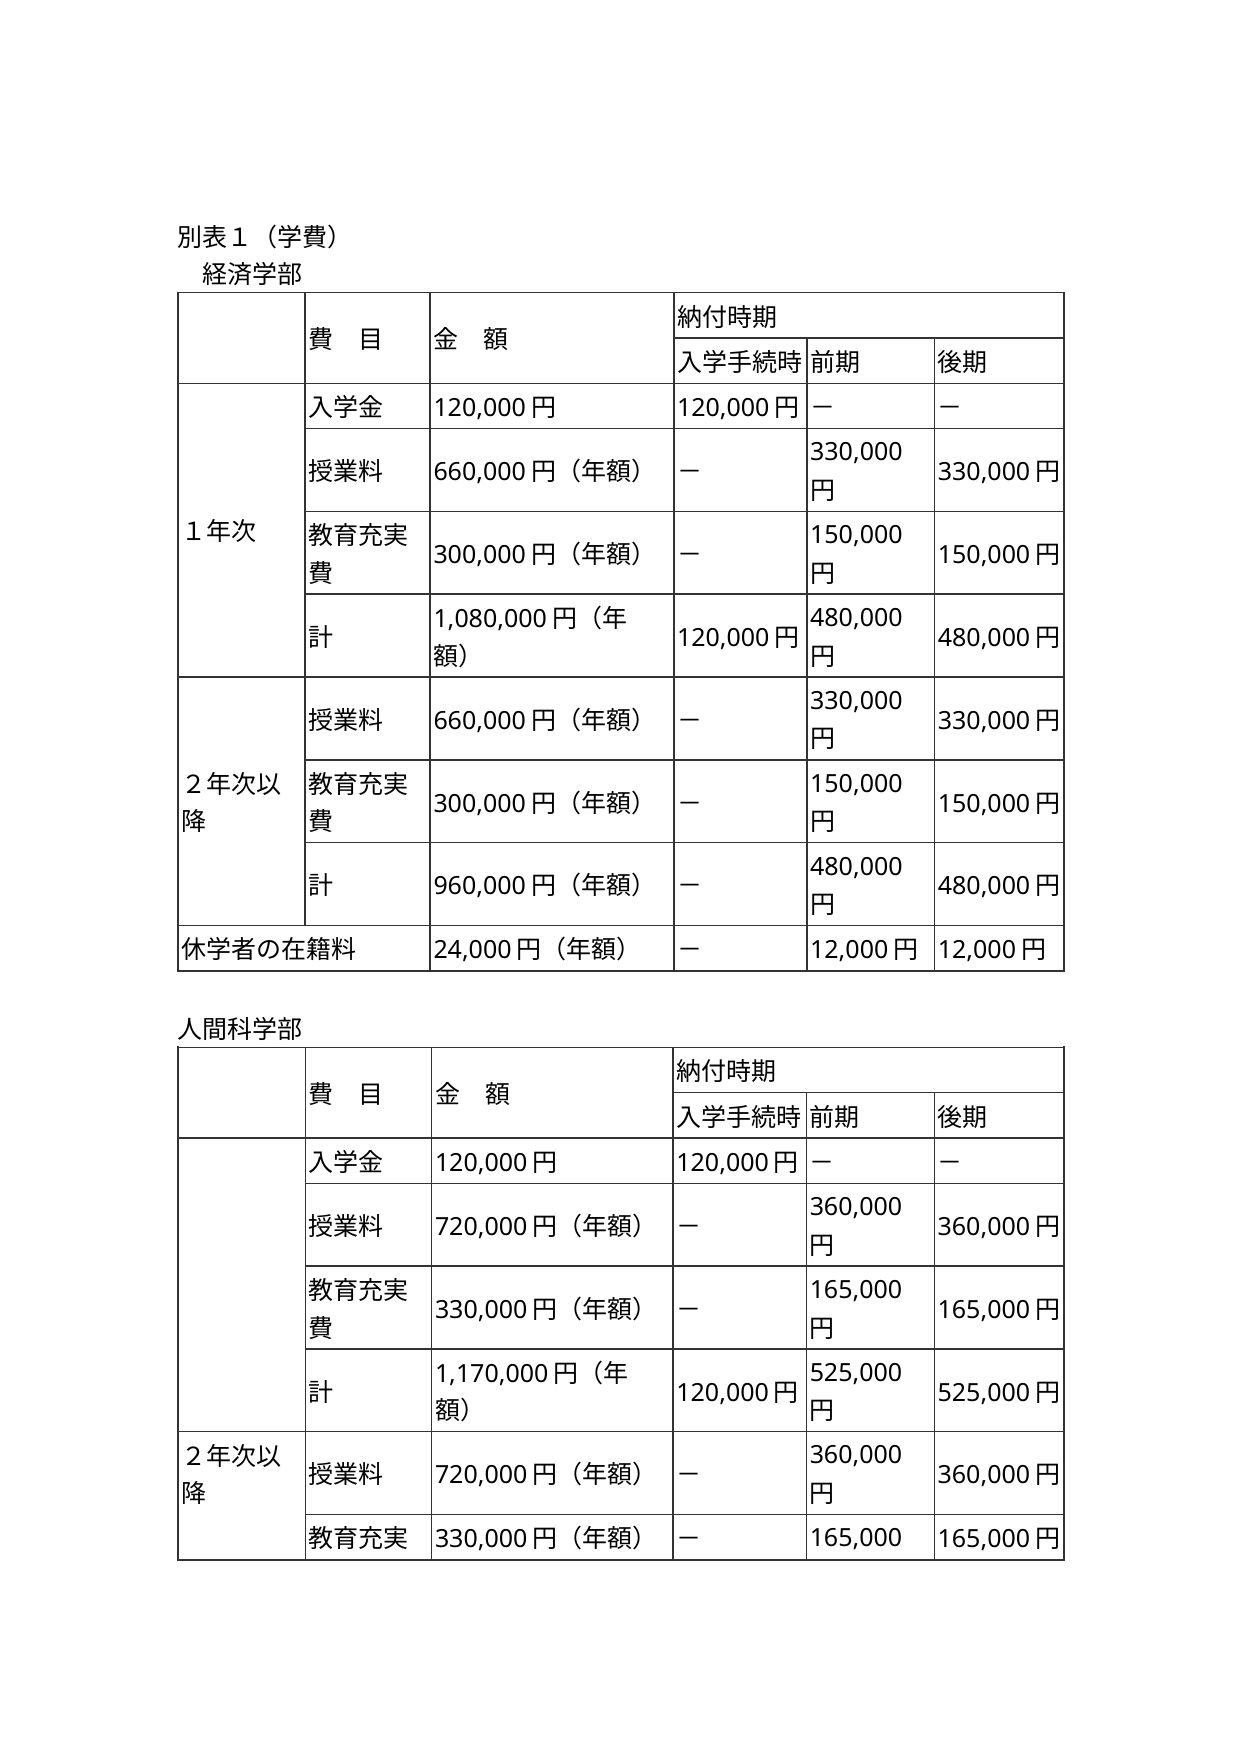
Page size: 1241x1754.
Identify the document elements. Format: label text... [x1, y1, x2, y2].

table_cell ２年次以降 [179, 1432, 305, 1559]
table_cell 入学金 [306, 1139, 431, 1182]
table_cell 1,170,000円（年額） [432, 1350, 672, 1431]
table_cell 120,000円 [675, 595, 806, 676]
table_header 金 額 [431, 293, 673, 382]
table_cell 720,000円（年額） [432, 1432, 672, 1514]
table_cell 計 [306, 1350, 431, 1431]
table_cell 後期 [935, 339, 1063, 382]
table_cell － [675, 843, 806, 924]
table_header 納付時期 [674, 1048, 1063, 1092]
table_cell 後期 [935, 1093, 1063, 1137]
text 人間科学部 [177, 1009, 1063, 1046]
table_cell 150,000円 [808, 512, 934, 593]
table_cell 330,000円 [935, 678, 1063, 759]
table_cell 入学手続時 [674, 1093, 806, 1137]
table_cell 330,000円 [808, 678, 934, 759]
table_cell 165,000円 [935, 1267, 1063, 1348]
table_cell 360,000円 [935, 1432, 1063, 1514]
table_cell 授業料 [306, 429, 429, 511]
table_cell 165,000円 [807, 1515, 934, 1559]
table_cell 330,000円（年額） [432, 1267, 672, 1348]
table_cell 教育充実費 [306, 761, 429, 842]
table_cell － [935, 384, 1063, 428]
table_cell 330,000円 [935, 429, 1063, 511]
table_cell 授業料 [306, 1432, 431, 1514]
table_cell 480,000円 [808, 843, 934, 924]
table_cell － [808, 384, 934, 428]
table_cell － [674, 1515, 806, 1559]
table_cell 360,000円 [807, 1184, 934, 1265]
table_header [179, 1048, 305, 1137]
table_cell 計 [306, 843, 429, 924]
table_cell － [807, 1139, 934, 1182]
table_cell － [674, 1432, 806, 1514]
table_cell 360,000円 [807, 1432, 934, 1514]
text 別表１（学費） [177, 217, 1063, 254]
table_cell 教育充実費 [306, 1267, 431, 1348]
table_cell 120,000円 [674, 1139, 806, 1182]
table_cell 入学手続時 [675, 339, 806, 382]
table_cell 525,000円 [807, 1350, 934, 1431]
table_header [179, 293, 304, 382]
table_cell 120,000円 [432, 1139, 672, 1182]
table_cell 1,080,000円（年額） [431, 595, 673, 676]
table_cell － [935, 1139, 1063, 1182]
table_cell 150,000円 [935, 512, 1063, 593]
table_cell 660,000円（年額） [431, 429, 673, 511]
table_cell 300,000円（年額） [431, 512, 673, 593]
table_cell 24,000円（年額） [431, 926, 673, 970]
table_cell 480,000円 [935, 595, 1063, 676]
table_cell １年次 [179, 384, 304, 676]
table_cell 480,000円 [935, 843, 1063, 924]
table_cell － [675, 429, 806, 511]
table_cell 休学者の在籍料 [179, 926, 429, 970]
table_header 納付時期 [675, 293, 1063, 337]
table_header 金 額 [432, 1048, 672, 1137]
table_cell 教育充実費 [306, 512, 429, 593]
table_cell 120,000円 [675, 384, 806, 428]
table_cell 960,000円（年額） [431, 843, 673, 924]
table_cell 教育充実費 [306, 1515, 431, 1559]
table_cell 前期 [808, 339, 934, 382]
table_cell － [675, 926, 806, 970]
table_cell 120,000円 [674, 1350, 806, 1431]
table_cell 330,000円（年額） [432, 1515, 672, 1559]
table_cell － [675, 512, 806, 593]
table_cell 525,000円 [935, 1350, 1063, 1431]
table_cell 660,000円（年額） [431, 678, 673, 759]
table_cell 120,000円 [431, 384, 673, 428]
table_cell 入学金 [306, 384, 429, 428]
text 経済学部 [177, 254, 1063, 292]
table_cell － [675, 678, 806, 759]
table_cell － [674, 1184, 806, 1265]
table_cell ２年次以降 [179, 678, 304, 924]
table_cell 150,000円 [935, 761, 1063, 842]
table_cell 150,000円 [808, 761, 934, 842]
table_cell 330,000円 [808, 429, 934, 511]
table_cell 12,000円 [808, 926, 934, 970]
table_cell － [675, 761, 806, 842]
table_cell 165,000円 [807, 1267, 934, 1348]
table_cell 165,000円 [935, 1515, 1063, 1559]
table_cell 計 [306, 595, 429, 676]
table_cell 前期 [807, 1093, 934, 1137]
table_cell 授業料 [306, 678, 429, 759]
table_cell [179, 1139, 305, 1431]
table_cell 授業料 [306, 1184, 431, 1265]
table_cell 360,000円 [935, 1184, 1063, 1265]
table_cell 12,000円 [935, 926, 1063, 970]
table_header 費 目 [306, 293, 429, 382]
table_header 費 目 [306, 1048, 431, 1137]
table_cell － [674, 1267, 806, 1348]
table_cell 480,000円 [808, 595, 934, 676]
table_cell 720,000円（年額） [432, 1184, 672, 1265]
table_cell 300,000円（年額） [431, 761, 673, 842]
